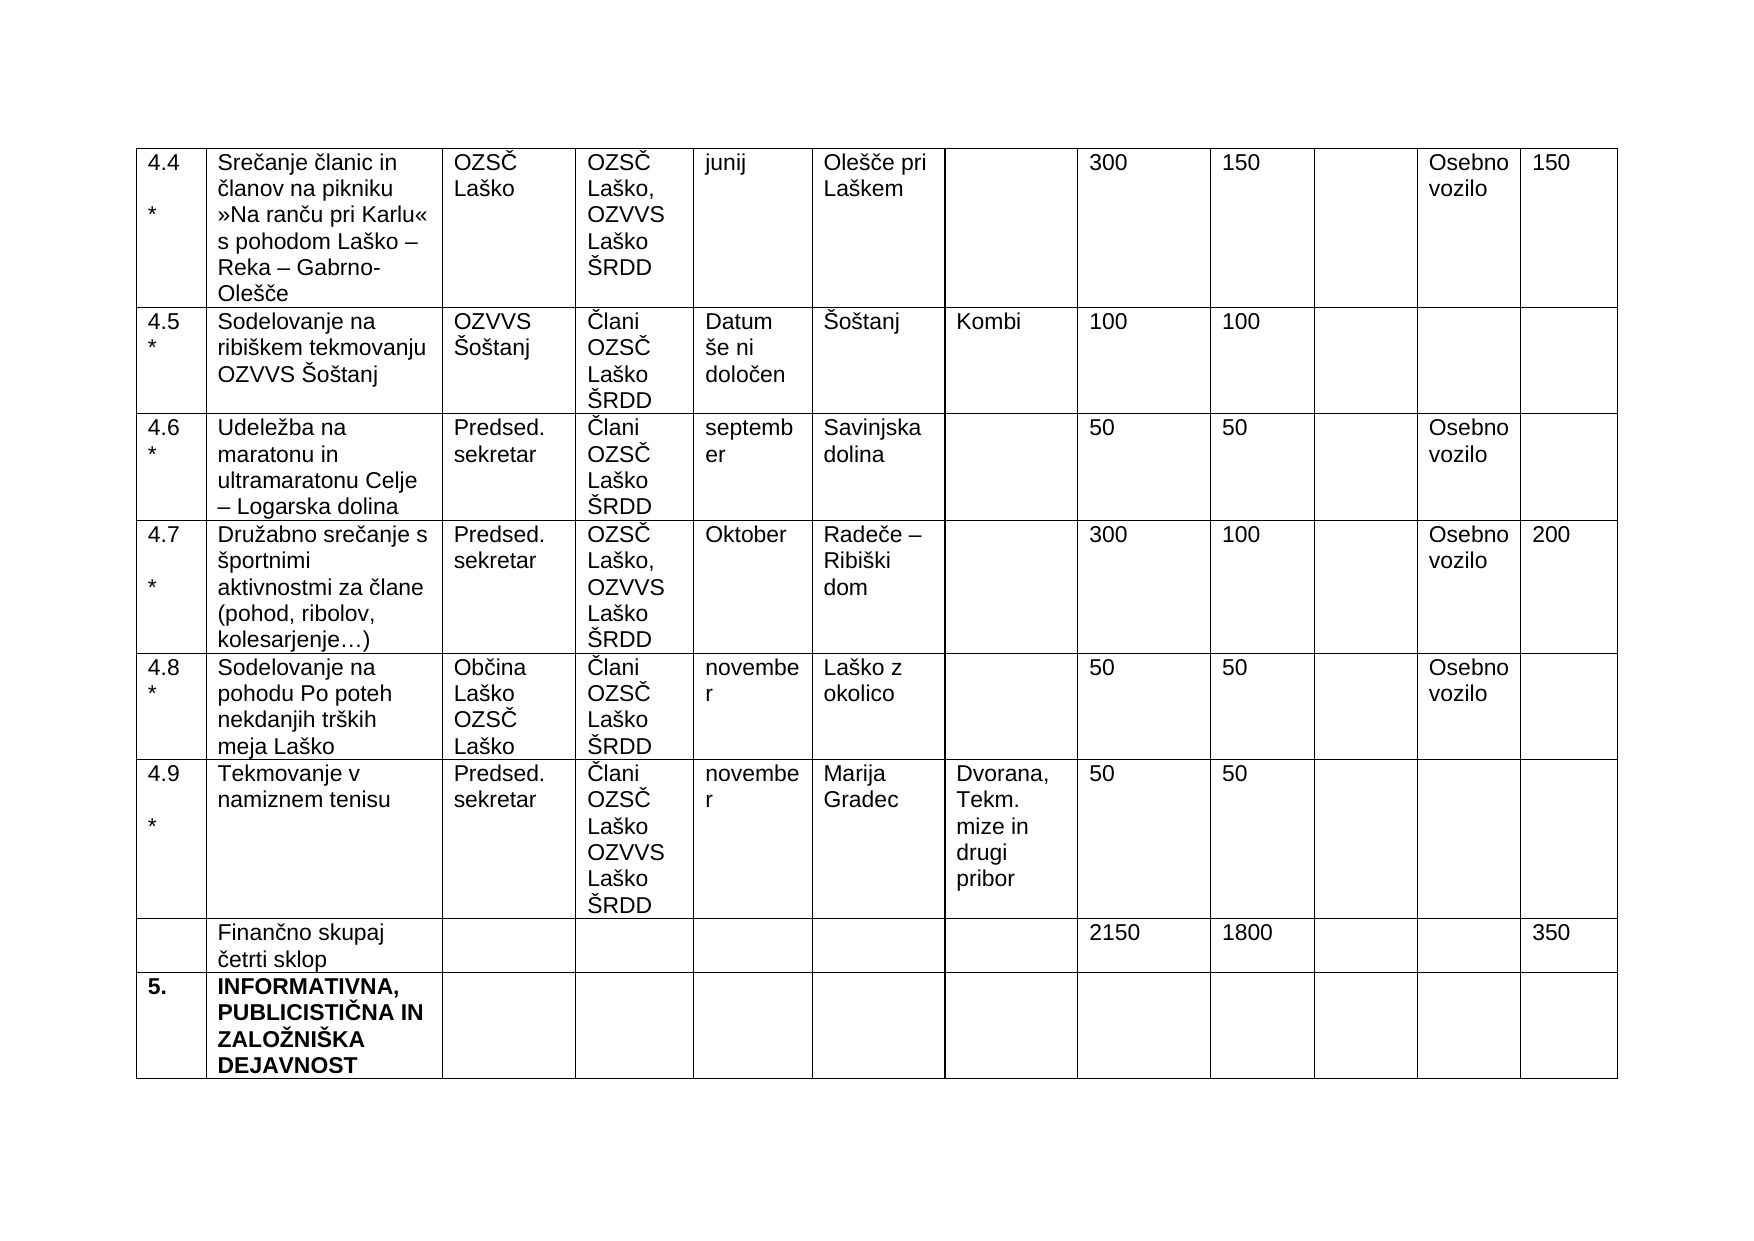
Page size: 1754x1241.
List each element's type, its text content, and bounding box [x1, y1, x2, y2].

table_cell [1315, 919, 1417, 972]
table_cell Finančno skupaj četrti sklop [207, 919, 442, 972]
table_cell [813, 973, 944, 1078]
table_cell [1315, 414, 1417, 520]
table_cell [1521, 414, 1617, 520]
table_cell Člani OZSČ Laško ŠRDD [576, 308, 693, 413]
table_cell junij [694, 149, 812, 307]
table_cell [1315, 308, 1417, 413]
table_cell [813, 919, 944, 972]
table_cell 4.5 * [137, 308, 206, 413]
table_cell OZSČ Laško, OZVVS Laško ŠRDD [576, 149, 693, 307]
table_cell [694, 919, 812, 972]
table_cell Osebno vozilo [1418, 149, 1520, 307]
table_cell 50 [1078, 414, 1210, 520]
table_cell [1521, 308, 1617, 413]
table_cell 150 [1521, 149, 1617, 307]
table_cell Osebno vozilo [1418, 414, 1520, 520]
table_cell Šoštanj [813, 308, 944, 413]
table_cell 350 [1521, 919, 1617, 972]
table_cell 300 [1078, 521, 1210, 652]
table_cell Predsed. sekretar [443, 521, 575, 652]
table_cell 4.8 * [137, 654, 206, 759]
table_cell Laško z okolico [813, 654, 944, 759]
table_cell Radeče – Ribiški dom [813, 521, 944, 652]
table_cell 4.9 * [137, 760, 206, 918]
table_cell 4.4 * [137, 149, 206, 307]
table_cell Člani OZSČ Laško ŠRDD [576, 654, 693, 759]
table_cell Olešče pri Laškem [813, 149, 944, 307]
table_cell Občina Laško OZSČ Laško [443, 654, 575, 759]
table_cell 50 [1211, 760, 1314, 918]
table_cell [1418, 308, 1520, 413]
table_cell Srečanje članic in članov na pikniku »Na ranču pri Karlu« s pohodom Laško – Reka – Gabrno- Olešče [207, 149, 442, 307]
table_cell Kombi [946, 308, 1077, 413]
table_cell [946, 414, 1077, 520]
table_cell [576, 919, 693, 972]
table_cell [443, 973, 575, 1078]
table_cell [137, 919, 206, 972]
table_cell [1315, 521, 1417, 652]
table_cell [946, 973, 1077, 1078]
table_cell [946, 521, 1077, 652]
table_cell 2150 [1078, 919, 1210, 972]
table_cell OZSČ Laško, OZVVS Laško ŠRDD [576, 521, 693, 652]
table_cell 1800 [1211, 919, 1314, 972]
table_cell 100 [1211, 308, 1314, 413]
table_cell [1315, 654, 1417, 759]
table_cell november [694, 654, 812, 759]
table_cell 50 [1078, 654, 1210, 759]
table_cell 150 [1211, 149, 1314, 307]
table_cell 200 [1521, 521, 1617, 652]
table_cell [1315, 760, 1417, 918]
table_cell Družabno srečanje s športnimi aktivnostmi za člane (pohod, ribolov, kolesarjenje…) [207, 521, 442, 652]
table_cell 4.7 * [137, 521, 206, 652]
table_cell [443, 919, 575, 972]
table_cell [1315, 973, 1417, 1078]
table_cell [1521, 760, 1617, 918]
table_cell 4.6 * [137, 414, 206, 520]
table_cell Člani OZSČ Laško ŠRDD [576, 414, 693, 520]
table_cell 50 [1211, 654, 1314, 759]
table_cell Datum še ni določen [694, 308, 812, 413]
table_cell Predsed. sekretar [443, 760, 575, 918]
table_cell Sodelovanje na pohodu Po poteh nekdanjih trških meja Laško [207, 654, 442, 759]
table_cell [576, 973, 693, 1078]
table_cell [1521, 973, 1617, 1078]
table_cell INFORMATIVNA, PUBLICISTIČNA IN ZALOŽNIŠKA DEJAVNOST [207, 973, 442, 1078]
table_cell [1315, 149, 1417, 307]
table_cell 100 [1078, 308, 1210, 413]
table_cell 50 [1078, 760, 1210, 918]
table_cell Člani OZSČ Laško OZVVS Laško ŠRDD [576, 760, 693, 918]
table_cell Sodelovanje na ribiškem tekmovanju OZVVS Šoštanj [207, 308, 442, 413]
table_cell [946, 149, 1077, 307]
table_cell Udeležba na maratonu in ultramaratonu Celje – Logarska dolina [207, 414, 442, 520]
table_cell Osebno vozilo [1418, 521, 1520, 652]
table_cell OZVVS Šoštanj [443, 308, 575, 413]
table_cell 300 [1078, 149, 1210, 307]
table_cell [946, 654, 1077, 759]
table_cell [1418, 760, 1520, 918]
table_cell Savinjska dolina [813, 414, 944, 520]
table_cell [694, 973, 812, 1078]
table_cell 100 [1211, 521, 1314, 652]
table_cell 5. [137, 973, 206, 1078]
table_cell Oktober [694, 521, 812, 652]
table_cell [1521, 654, 1617, 759]
table_cell Osebno vozilo [1418, 654, 1520, 759]
table_cell Marija Gradec [813, 760, 944, 918]
table_cell september [694, 414, 812, 520]
table_cell [946, 919, 1077, 972]
table_cell Dvorana, Tekm. mize in drugi pribor [946, 760, 1077, 918]
table_cell Predsed. sekretar [443, 414, 575, 520]
table_cell Tekmovanje v namiznem tenisu [207, 760, 442, 918]
table_cell [1211, 973, 1314, 1078]
table_cell OZSČ Laško [443, 149, 575, 307]
table_cell november [694, 760, 812, 918]
table_cell [1418, 919, 1520, 972]
table_cell 50 [1211, 414, 1314, 520]
table_cell [1418, 973, 1520, 1078]
table_cell [1078, 973, 1210, 1078]
